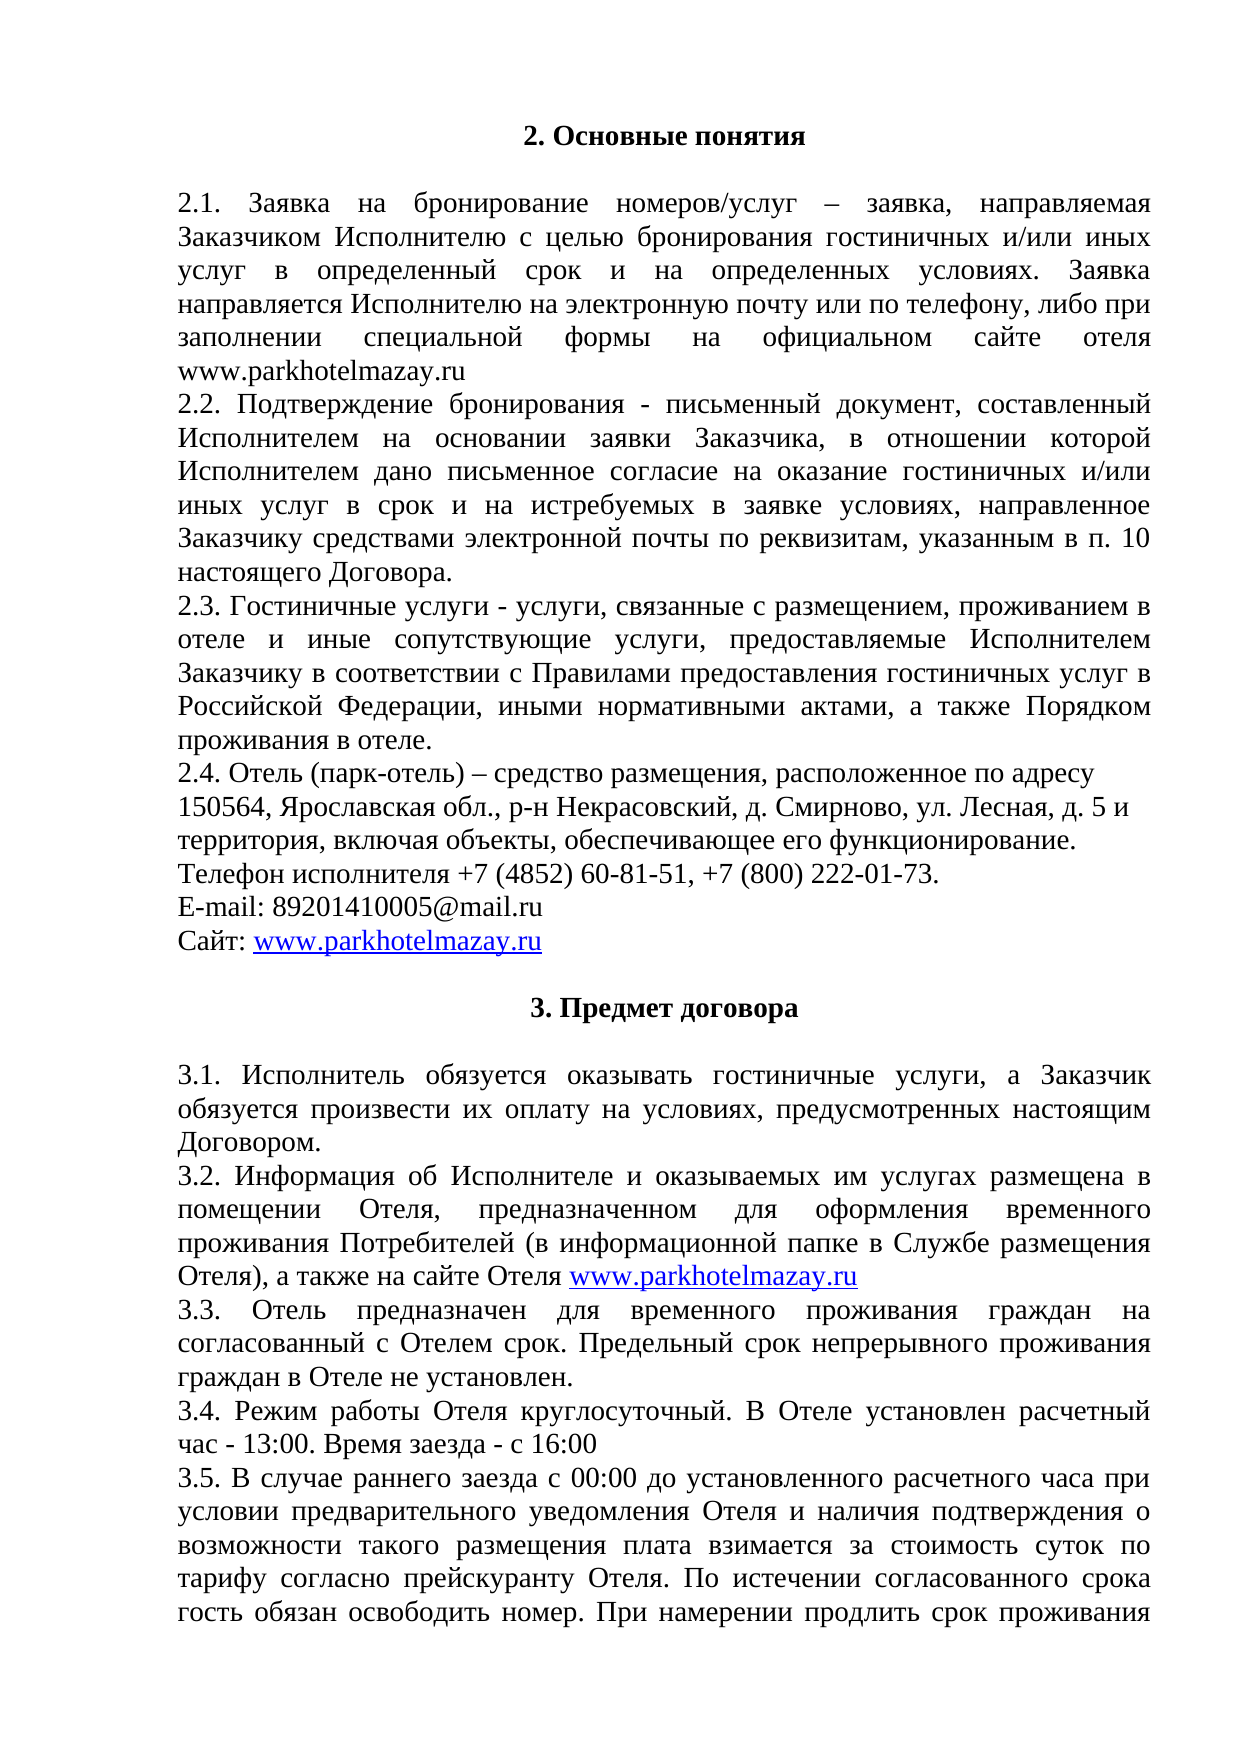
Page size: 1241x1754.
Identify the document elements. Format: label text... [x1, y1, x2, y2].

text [177, 1460, 1152, 1627]
text 2.4. Отель (парк-отель) – средство размещения, расположенное по адресу 150564, Ярославская обл., р-н Некрасовский, д. Смирново, ул. Лесная, д. 5 и территория, включая объекты, обеспечивающее его функционирование. Телефон исполнителя +7 (4852) 60-81-51, +7 (800) 222-01-73. [177, 755, 1152, 889]
text 2.2. Подтверждение бронирования - письменный документ, составленный Исполнителем на основании заявки Заказчика, в отношении которой Исполнителем дано письменное согласие на оказание гостиничных и/или иных услуг в срок и на истребуемых в заявке условиях, направленное Заказчику средствами электронной почты по реквизитам, указанным в п. 10 настоящего Договора. [177, 386, 1152, 588]
text 3.3. Отель предназначен для временного проживания граждан на согласованный с Отелем срок. Предельный срок непрерывного проживания граждан в Отеле не установлен. [177, 1292, 1152, 1393]
text 3.1. Исполнитель обязуется оказывать гостиничные услуги, а Заказчик обязуется произвести их оплату на условиях, предусмотренных настоящим Договором. [177, 1057, 1152, 1158]
text 3.4. Режим работы Отеля круглосуточный. В Отеле установлен расчетный час - 13:00. Время заезда - с 16:00 [177, 1393, 1152, 1460]
text E-mail: 89201410005@mail.ru [177, 889, 1152, 923]
text 3.2. Информация об Исполнителе и оказываемых им услугах размещена в помещении Отеля, предназначенном для оформления временного проживания Потребителей (в информационной папке в Службе размещения Отеля), а также на сайте Отеля www.parkhotelmazay.ru [177, 1158, 1152, 1292]
text 2.1. Заявка на бронирование номеров/услуг – заявка, направляемая Заказчиком Исполнителю с целью бронирования гостиничных и/или иных услуг в определенный срок и на определенных условиях. Заявка направляется Исполнителю на электронную почту или по телефону, либо при заполнении специальной формы на официальном сайте отеля www.parkhotelmazay.ru [177, 185, 1152, 386]
text Сайт: www.parkhotelmazay.ru [177, 923, 1152, 957]
text 2. Основные понятия [177, 118, 1152, 152]
text 2.3. Гостиничные услуги - услуги, связанные с размещением, проживанием в отеле и иные сопутствующие услуги, предоставляемые Исполнителем Заказчику в соответствии с Правилами предоставления гостиничных услуг в Российской Федерации, иными нормативными актами, а также Порядком проживания в отеле. [177, 588, 1152, 755]
text 3. Предмет договора [177, 990, 1152, 1024]
